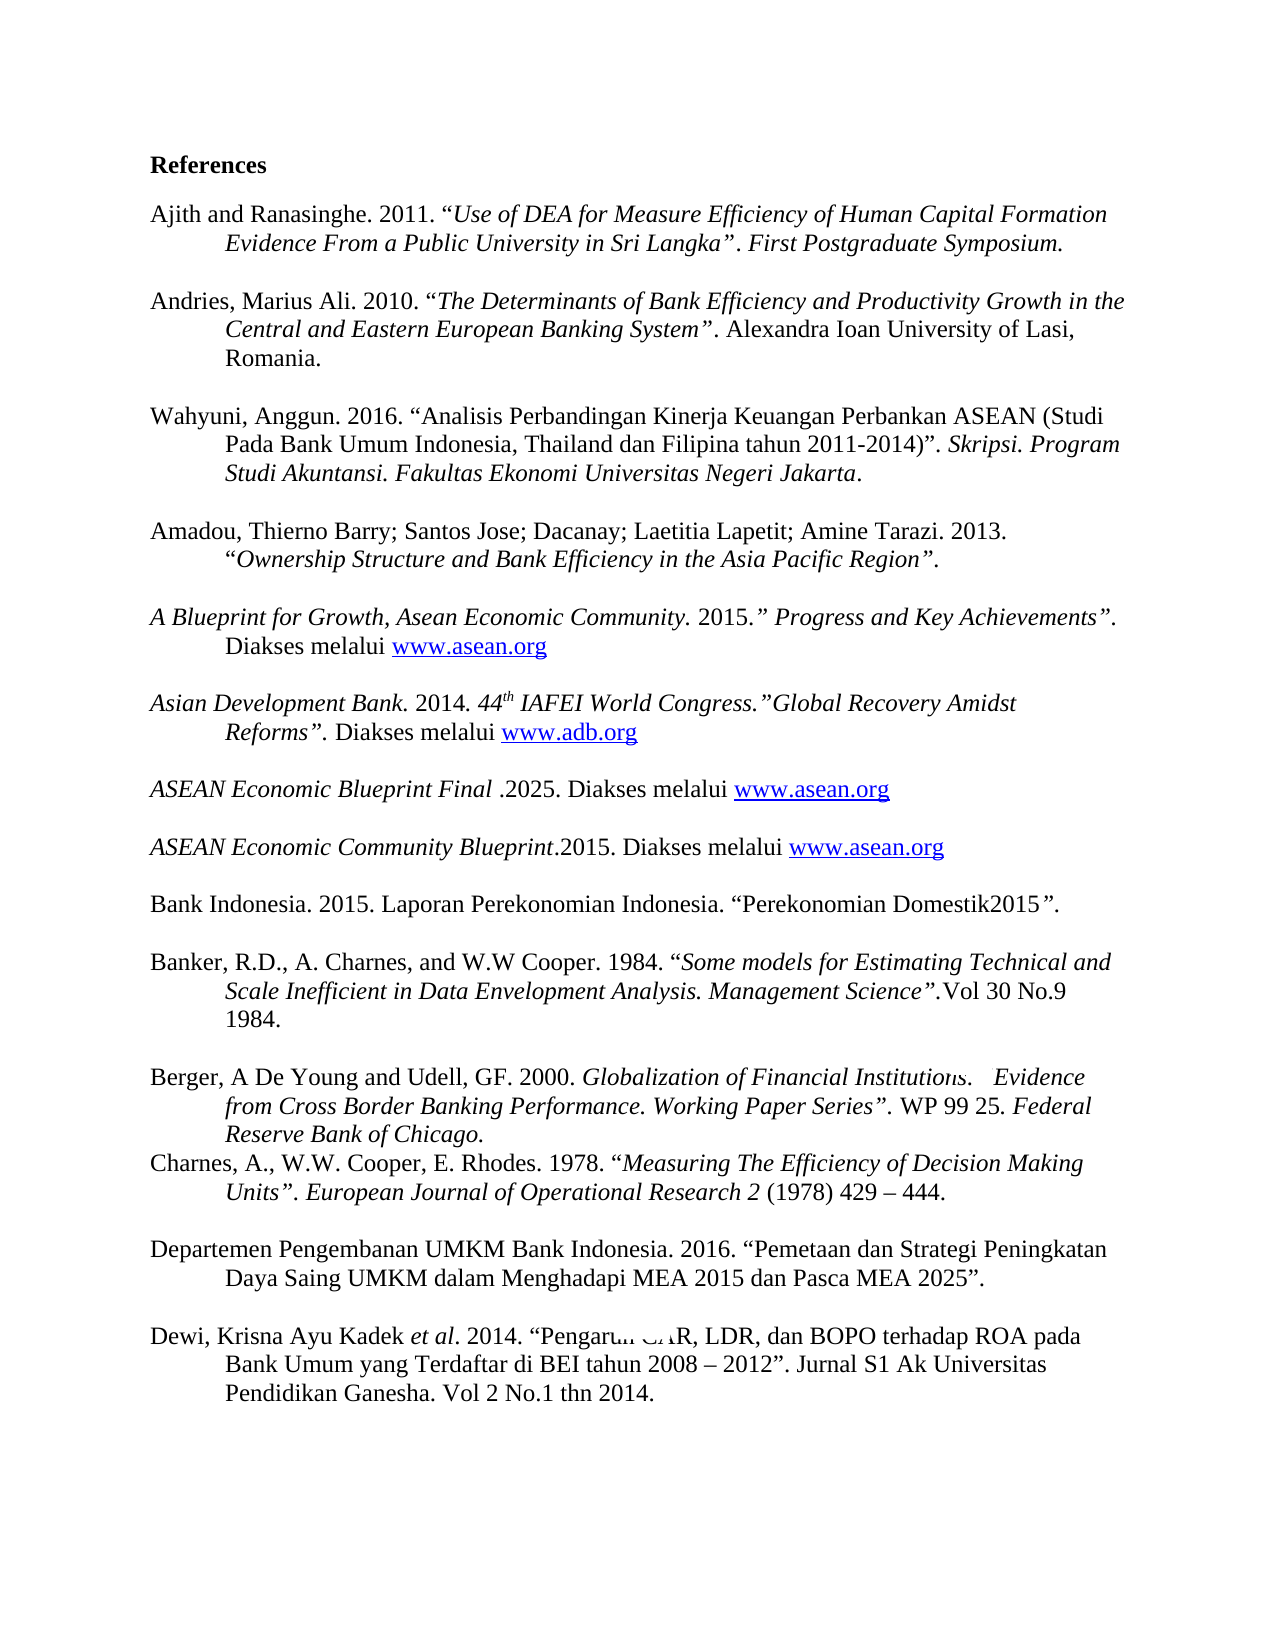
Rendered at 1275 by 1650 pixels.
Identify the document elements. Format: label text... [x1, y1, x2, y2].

text A Blueprint for Growth, Asean Economic Community. 2015.” Progress and Key Achievements”. Diakses melalui www.asean.org [150, 602, 1125, 659]
text Bank Indonesia. 2015. Laporan Perekonomian Indonesia. “Perekonomian Domestik2015”. [150, 889, 1125, 918]
text ASEAN Economic Blueprint Final .2025. Diakses melalui www.asean.org [150, 774, 1125, 803]
text ASEAN Economic Community Blueprint.2015. Diakses melalui www.asean.org [150, 832, 1125, 861]
text Ajith and Ranasinghe. 2011. “Use of DEA for Measure Efficiency of Human Capital Formation Evidence From a Public University in Sri Langka”. First Postgraduate Symposium. [150, 199, 1125, 257]
text Andries, Marius Ali. 2010. “The Determinants of Bank Efficiency and Productivity Growth in the Central and Eastern European Banking System”. Alexandra Ioan University of Lasi, Romania. [150, 286, 1125, 372]
text Departemen Pengembanan UMKM Bank Indonesia. 2016. “Pemetaan dan Strategi Peningkatan Daya Saing UMKM dalam Menghadapi MEA 2015 dan Pasca MEA 2025”. [150, 1234, 1125, 1292]
text Berger, A De Young and Udell, GF. 2000. Globalization of Financial Institutions. “Evidence from Cross Border Banking Performance. Working Paper Series”. WP 99 25. Federal Reserve Bank of Chicago. [150, 1062, 1125, 1148]
text Asian Development Bank. 2014. 44th IAFEI World Congress.”Global Recovery Amidst Reforms”. Diakses melalui www.adb.org [150, 688, 1125, 746]
text References [150, 150, 1125, 179]
text Wahyuni, Anggun. 2016. “Analisis Perbandingan Kinerja Keuangan Perbankan ASEAN (Studi Pada Bank Umum Indonesia, Thailand dan Filipina tahun 2011-2014)”. Skripsi. Program Studi Akuntansi. Fakultas Ekonomi Universitas Negeri Jakarta. [150, 401, 1125, 487]
text Amadou, Thierno Barry; Santos Jose; Dacanay; Laetitia Lapetit; Amine Tarazi. 2013. “Ownership Structure and Bank Efficiency in the Asia Pacific Region”. [150, 516, 1125, 573]
text Dewi, Krisna Ayu Kadek et al. 2014. “Pengaruh CAR, LDR, dan BOPO terhadap ROA pada Bank Umum yang Terdaftar di BEI tahun 2008 – 2012”. Jurnal S1 Ak Universitas Pendidikan Ganesha. Vol 2 No.1 thn 2014. [150, 1321, 1125, 1407]
text Banker, R.D., A. Charnes, and W.W Cooper. 1984. “Some models for Estimating Technical and Scale Inefficient in Data Envelopment Analysis. Management Science”.Vol 30 No.9 1984. [150, 947, 1125, 1033]
text Charnes, A., W.W. Cooper, E. Rhodes. 1978. “Measuring The Efficiency of Decision Making Units”. European Journal of Operational Research 2 (1978) 429 – 444. [150, 1148, 1125, 1206]
